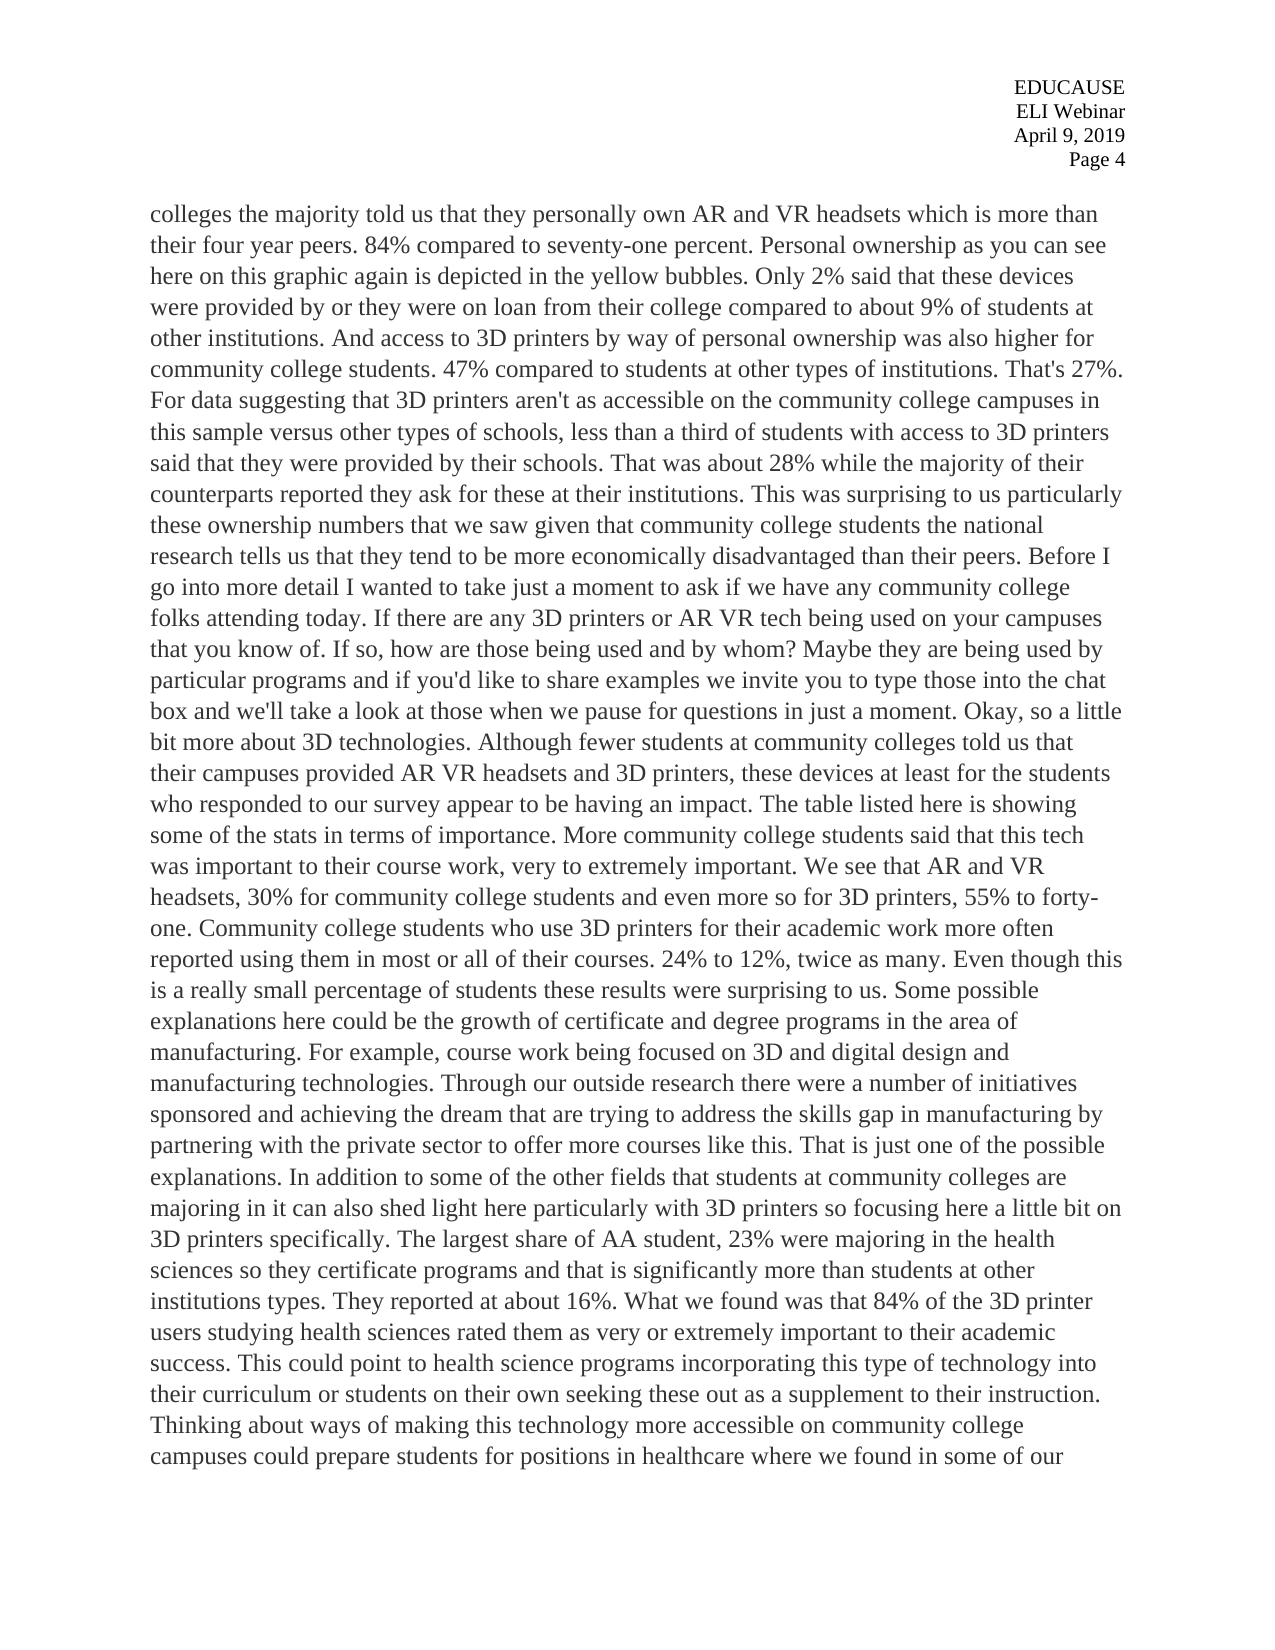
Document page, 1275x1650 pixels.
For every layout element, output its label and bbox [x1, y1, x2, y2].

text [150, 199, 1125, 1470]
